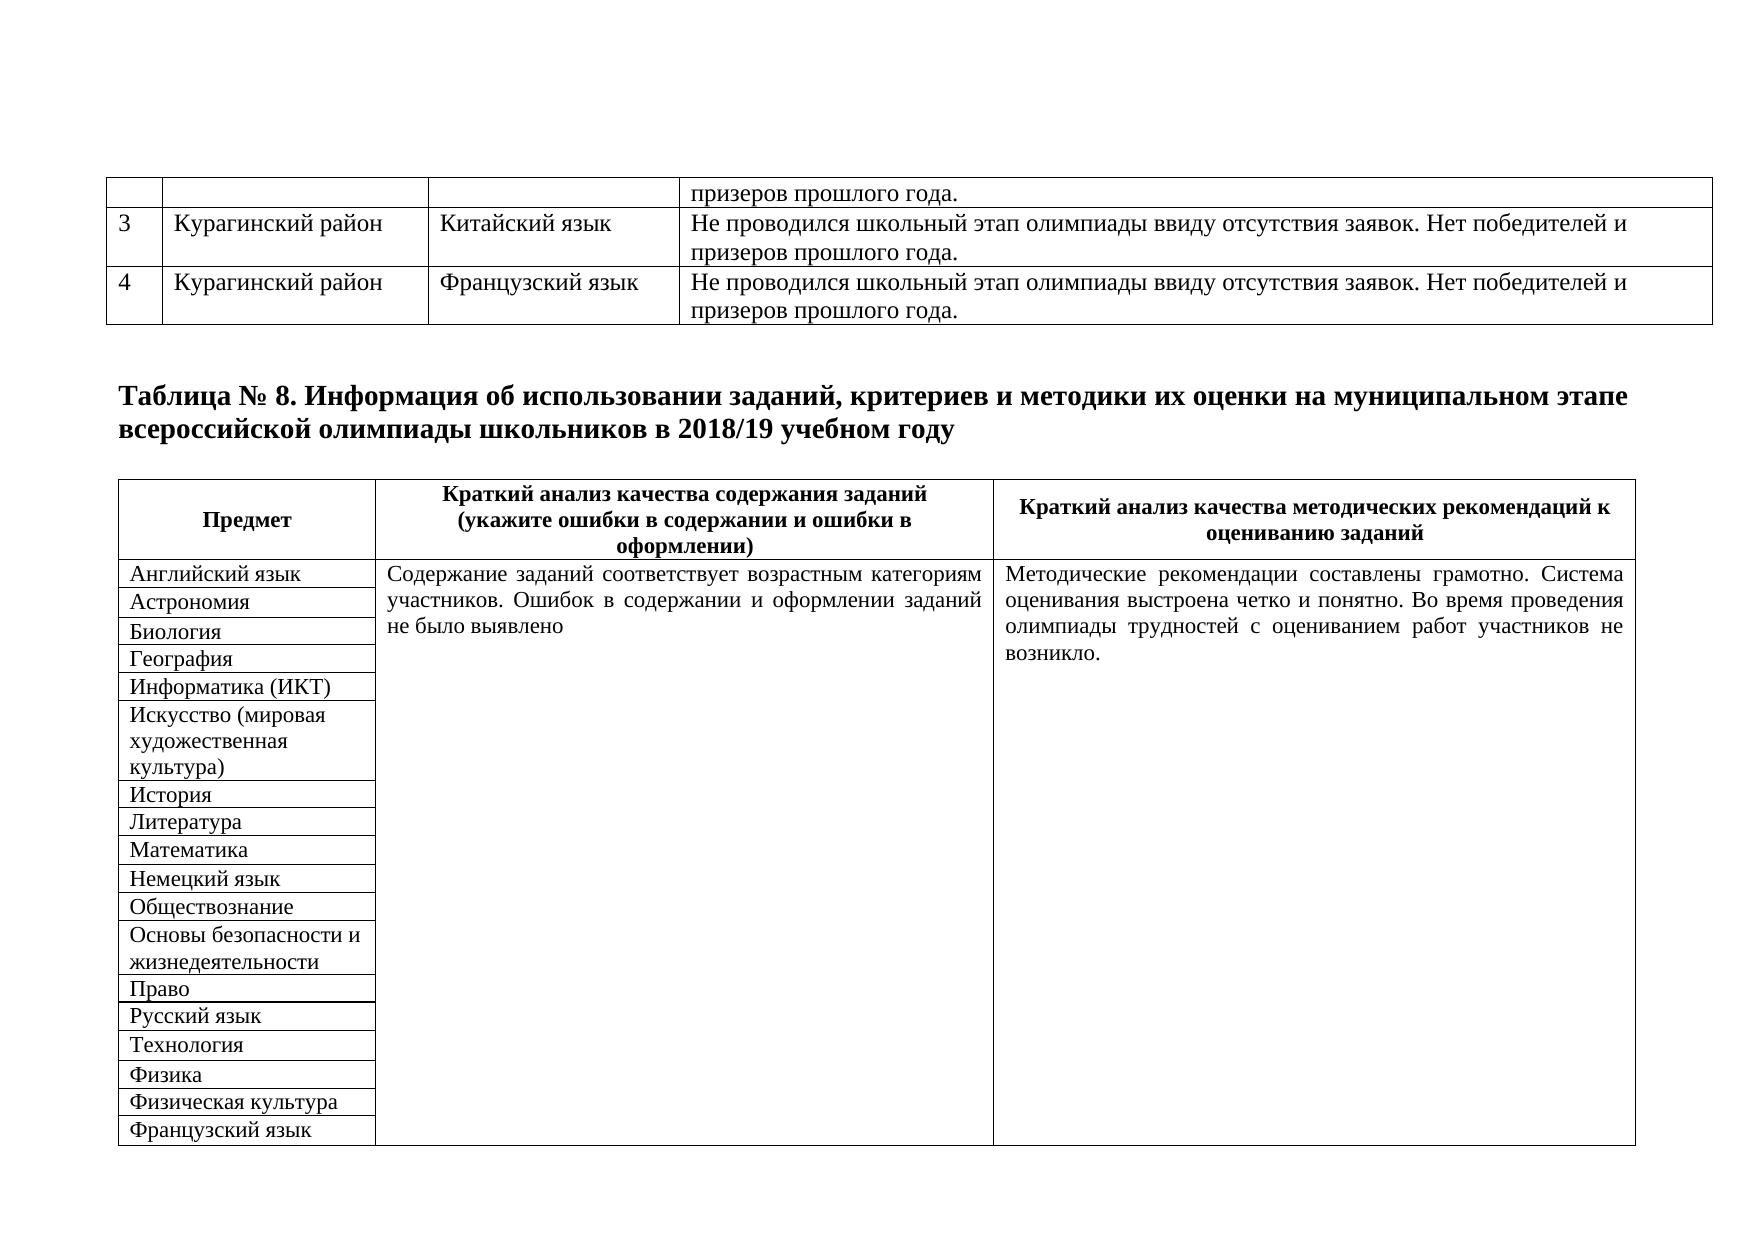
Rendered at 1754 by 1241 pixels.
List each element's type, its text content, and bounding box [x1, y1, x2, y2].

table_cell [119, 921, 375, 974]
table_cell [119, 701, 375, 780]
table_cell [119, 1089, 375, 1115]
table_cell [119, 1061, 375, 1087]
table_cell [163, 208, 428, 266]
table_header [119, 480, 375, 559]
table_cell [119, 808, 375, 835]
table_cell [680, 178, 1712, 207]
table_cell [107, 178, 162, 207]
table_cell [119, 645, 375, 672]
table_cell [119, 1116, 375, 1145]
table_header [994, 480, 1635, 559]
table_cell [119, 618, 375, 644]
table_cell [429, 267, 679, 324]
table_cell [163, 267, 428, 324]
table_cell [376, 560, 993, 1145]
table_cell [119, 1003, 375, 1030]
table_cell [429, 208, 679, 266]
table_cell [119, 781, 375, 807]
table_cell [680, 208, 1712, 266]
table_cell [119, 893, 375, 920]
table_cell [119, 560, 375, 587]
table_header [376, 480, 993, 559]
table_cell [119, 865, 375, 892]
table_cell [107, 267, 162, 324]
text Таблица № 8. Информация об использовании заданий, критериев и методики их оценки на муниципальном этапе всероссийской олимпиады школьников в 2018/19 учебном году [118, 378, 1636, 445]
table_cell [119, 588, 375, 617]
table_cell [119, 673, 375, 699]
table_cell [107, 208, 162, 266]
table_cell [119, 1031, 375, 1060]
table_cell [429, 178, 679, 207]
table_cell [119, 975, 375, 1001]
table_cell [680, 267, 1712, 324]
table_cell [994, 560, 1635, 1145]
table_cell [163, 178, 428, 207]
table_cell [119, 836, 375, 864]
